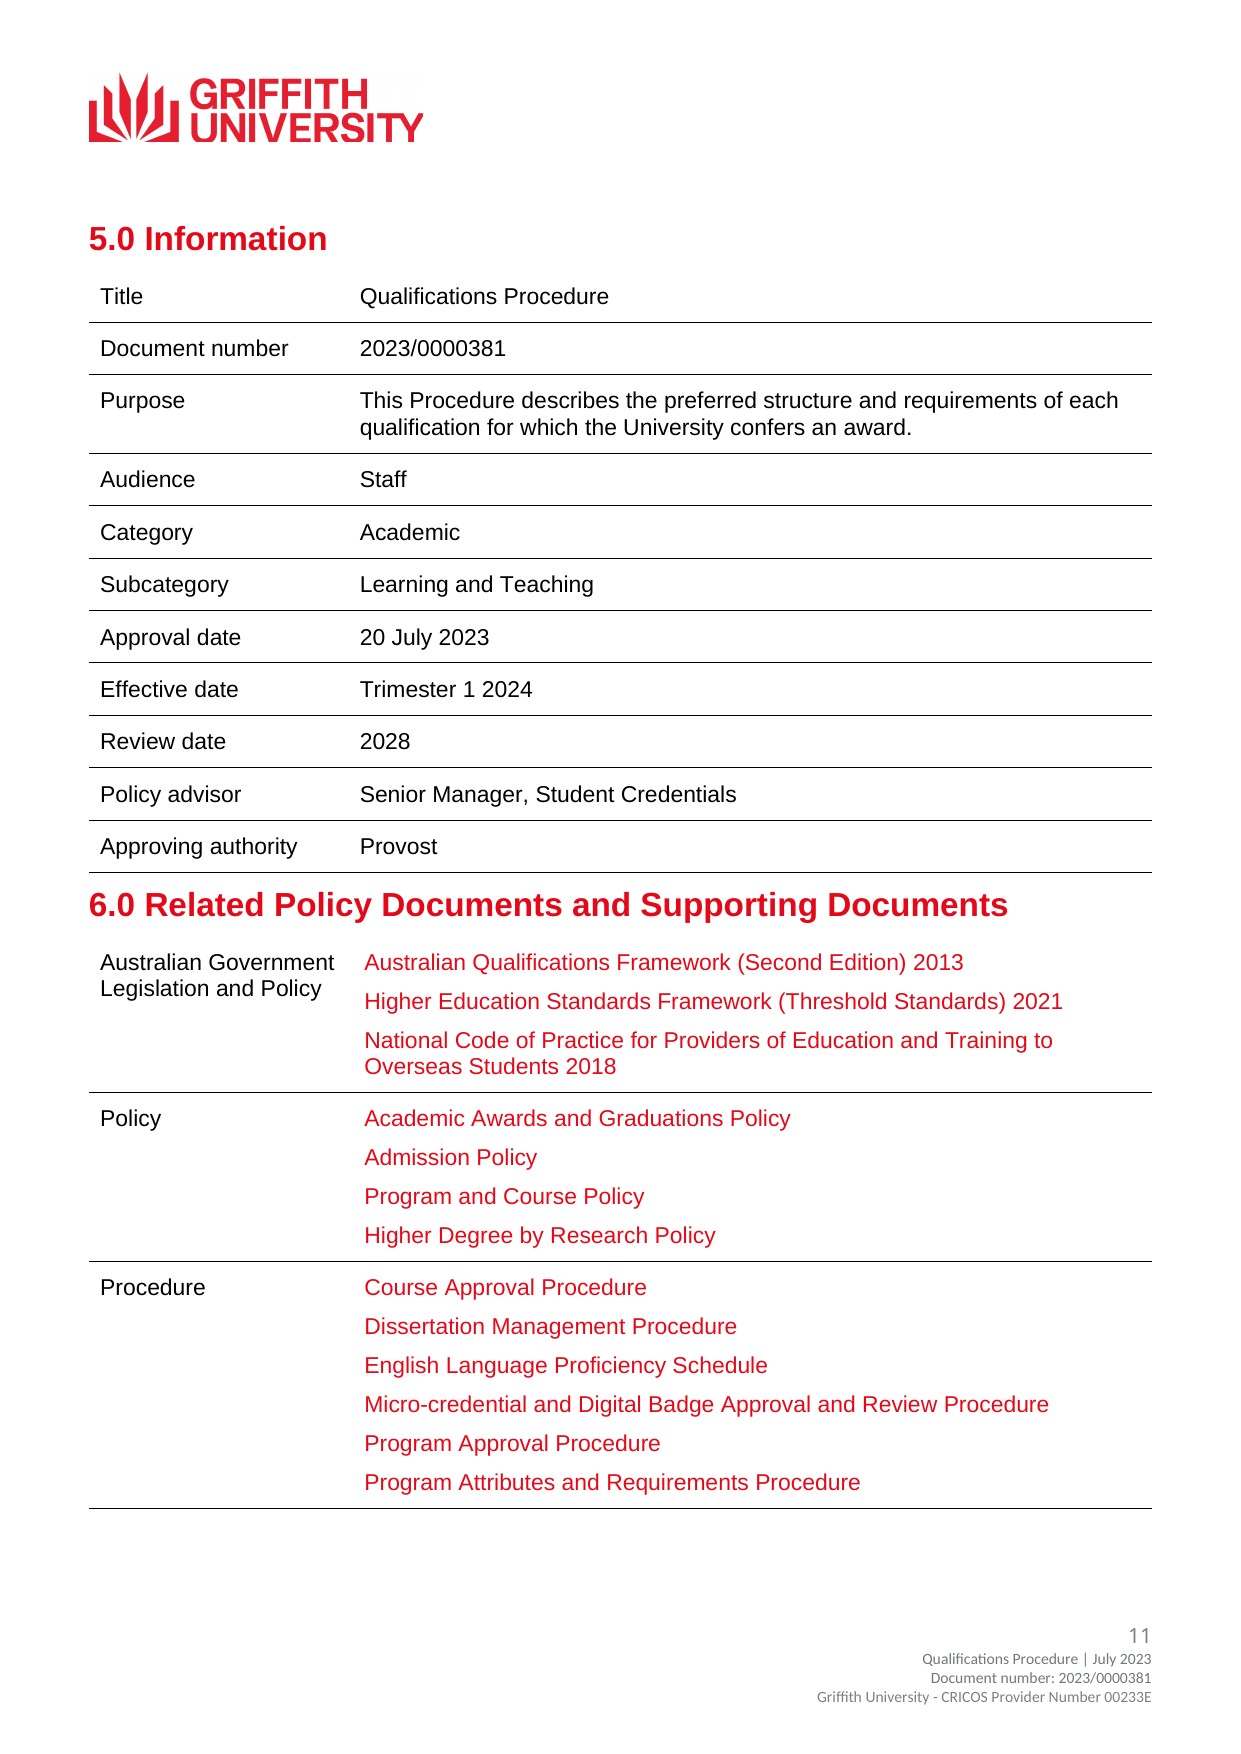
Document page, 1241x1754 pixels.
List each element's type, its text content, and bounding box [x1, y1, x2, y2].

table_cell Approving authority [89, 821, 348, 872]
table_header Title [89, 270, 348, 322]
subtitle 6.0 Related Policy Documents and Supporting Documents [89, 885, 1152, 924]
table_cell Category [89, 506, 348, 557]
table_cell This Procedure describes the preferred structure and requirements of each qualification for which the University confers an award. [348, 375, 1152, 453]
table_cell Review date [89, 716, 348, 767]
picture [88, 72, 423, 142]
table_cell Subcategory [89, 559, 348, 610]
table_header Australian Government Legislation and Policy [89, 936, 353, 1092]
table_cell Learning and Teaching [348, 559, 1152, 610]
table_cell 2023/0000381 [348, 323, 1152, 374]
table_cell Policy [89, 1093, 353, 1261]
table_cell Procedure [89, 1262, 353, 1507]
table_header Qualifications Procedure [348, 270, 1152, 322]
table_cell Approval date [89, 611, 348, 662]
table_header Australian Qualifications Framework (Second Edition) 2013 Higher Education Standards Framework (Threshold Standards) 2021 National Code of Practice for Providers of Education and Training to Overseas Students 2018 [353, 936, 1152, 1092]
table_cell Trimester 1 2024 [348, 663, 1152, 715]
table_cell 20 July 2023 [348, 611, 1152, 662]
table_cell Document number [89, 323, 348, 374]
subtitle 5.0 Information [89, 219, 1152, 258]
table_cell Provost [348, 821, 1152, 872]
table_cell 2028 [348, 716, 1152, 767]
table_cell Staff [348, 454, 1152, 505]
table_cell Academic [348, 506, 1152, 557]
table_cell Audience [89, 454, 348, 505]
table_cell Purpose [89, 375, 348, 453]
table_cell Academic Awards and Graduations Policy Admission Policy Program and Course Policy Higher Degree by Research Policy [353, 1093, 1152, 1261]
table_cell Senior Manager, Student Credentials [348, 768, 1152, 819]
table_cell Effective date [89, 663, 348, 715]
table_cell Course Approval Procedure Dissertation Management Procedure English Language Proficiency Schedule Micro-credential and Digital Badge Approval and Review Procedure Program Approval Procedure Program Attributes and Requirements Procedure [353, 1262, 1152, 1507]
table_cell Policy advisor [89, 768, 348, 819]
